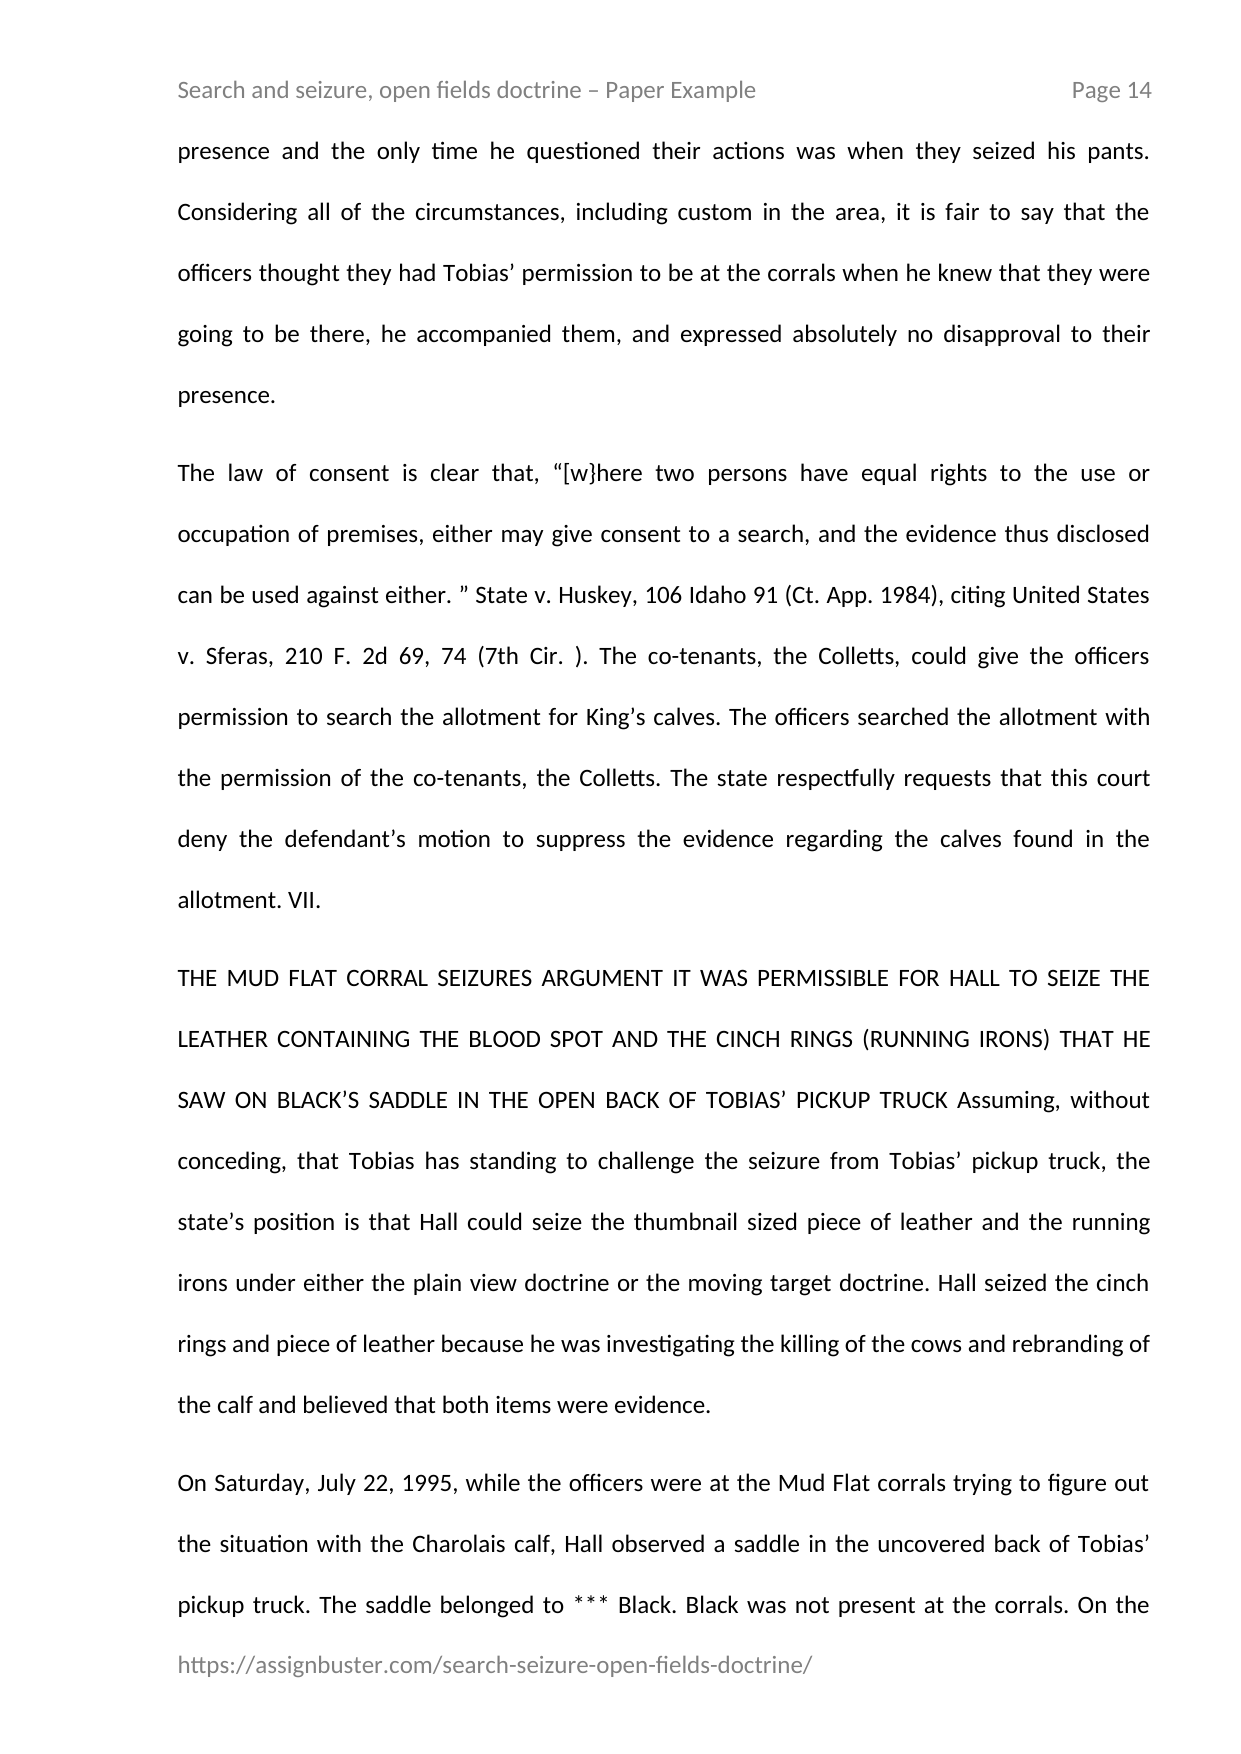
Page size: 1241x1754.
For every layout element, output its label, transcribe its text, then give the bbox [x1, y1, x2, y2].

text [177, 1467, 1152, 1619]
text The law of consent is clear that, “[w}here two persons have equal rights to the use or occupation of premises, either may give consent to a search, and the evidence thus disclosed can be used against either. ” State v. Huskey, 106 Idaho 91 (Ct. App. 1984), citing United States v. Sferas, 210 F. 2d 69, 74 (7th Cir. ). The co-tenants, the Colletts, could give the officers permission to search the allotment for King’s calves. The officers searched the allotment with the permission of the co-tenants, the Colletts. The state respectfully requests that this court deny the defendant’s motion to suppress the evidence regarding the calves found in the allotment. VII. [177, 457, 1152, 914]
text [177, 135, 1152, 409]
text THE MUD FLAT CORRAL SEIZURES ARGUMENT IT WAS PERMISSIBLE FOR HALL TO SEIZE THE LEATHER CONTAINING THE BLOOD SPOT AND THE CINCH RINGS (RUNNING IRONS) THAT HE SAW ON BLACK’S SADDLE IN THE OPEN BACK OF TOBIAS’ PICKUP TRUCK Assuming, without conceding, that Tobias has standing to challenge the seizure from Tobias’ pickup truck, the state’s position is that Hall could seize the thumbnail sized piece of leather and the running irons under either the plain view doctrine or the moving target doctrine. Hall seized the cinch rings and piece of leather because he was investigating the killing of the cows and rebranding of the calf and believed that both items were evidence. [177, 962, 1152, 1419]
